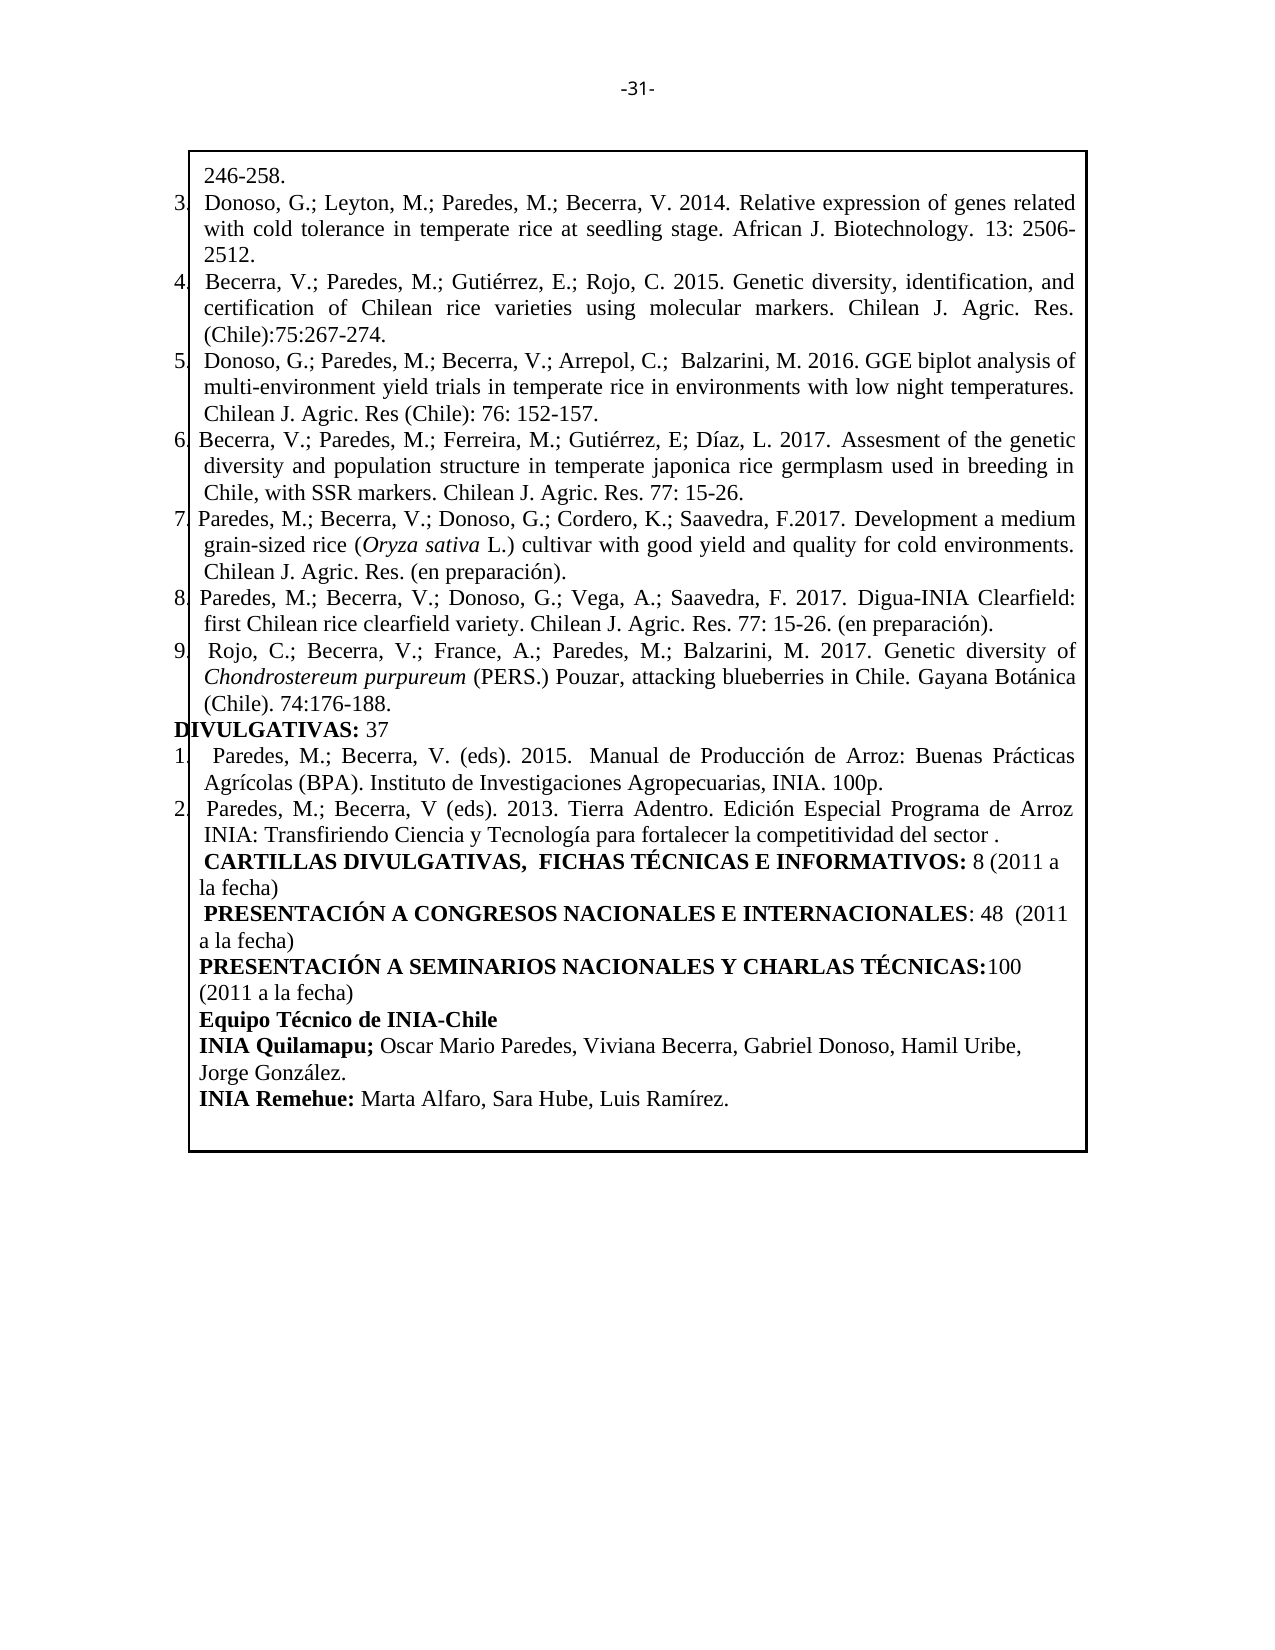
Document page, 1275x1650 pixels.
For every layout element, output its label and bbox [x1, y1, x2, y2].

table_header [190, 152, 1085, 1150]
